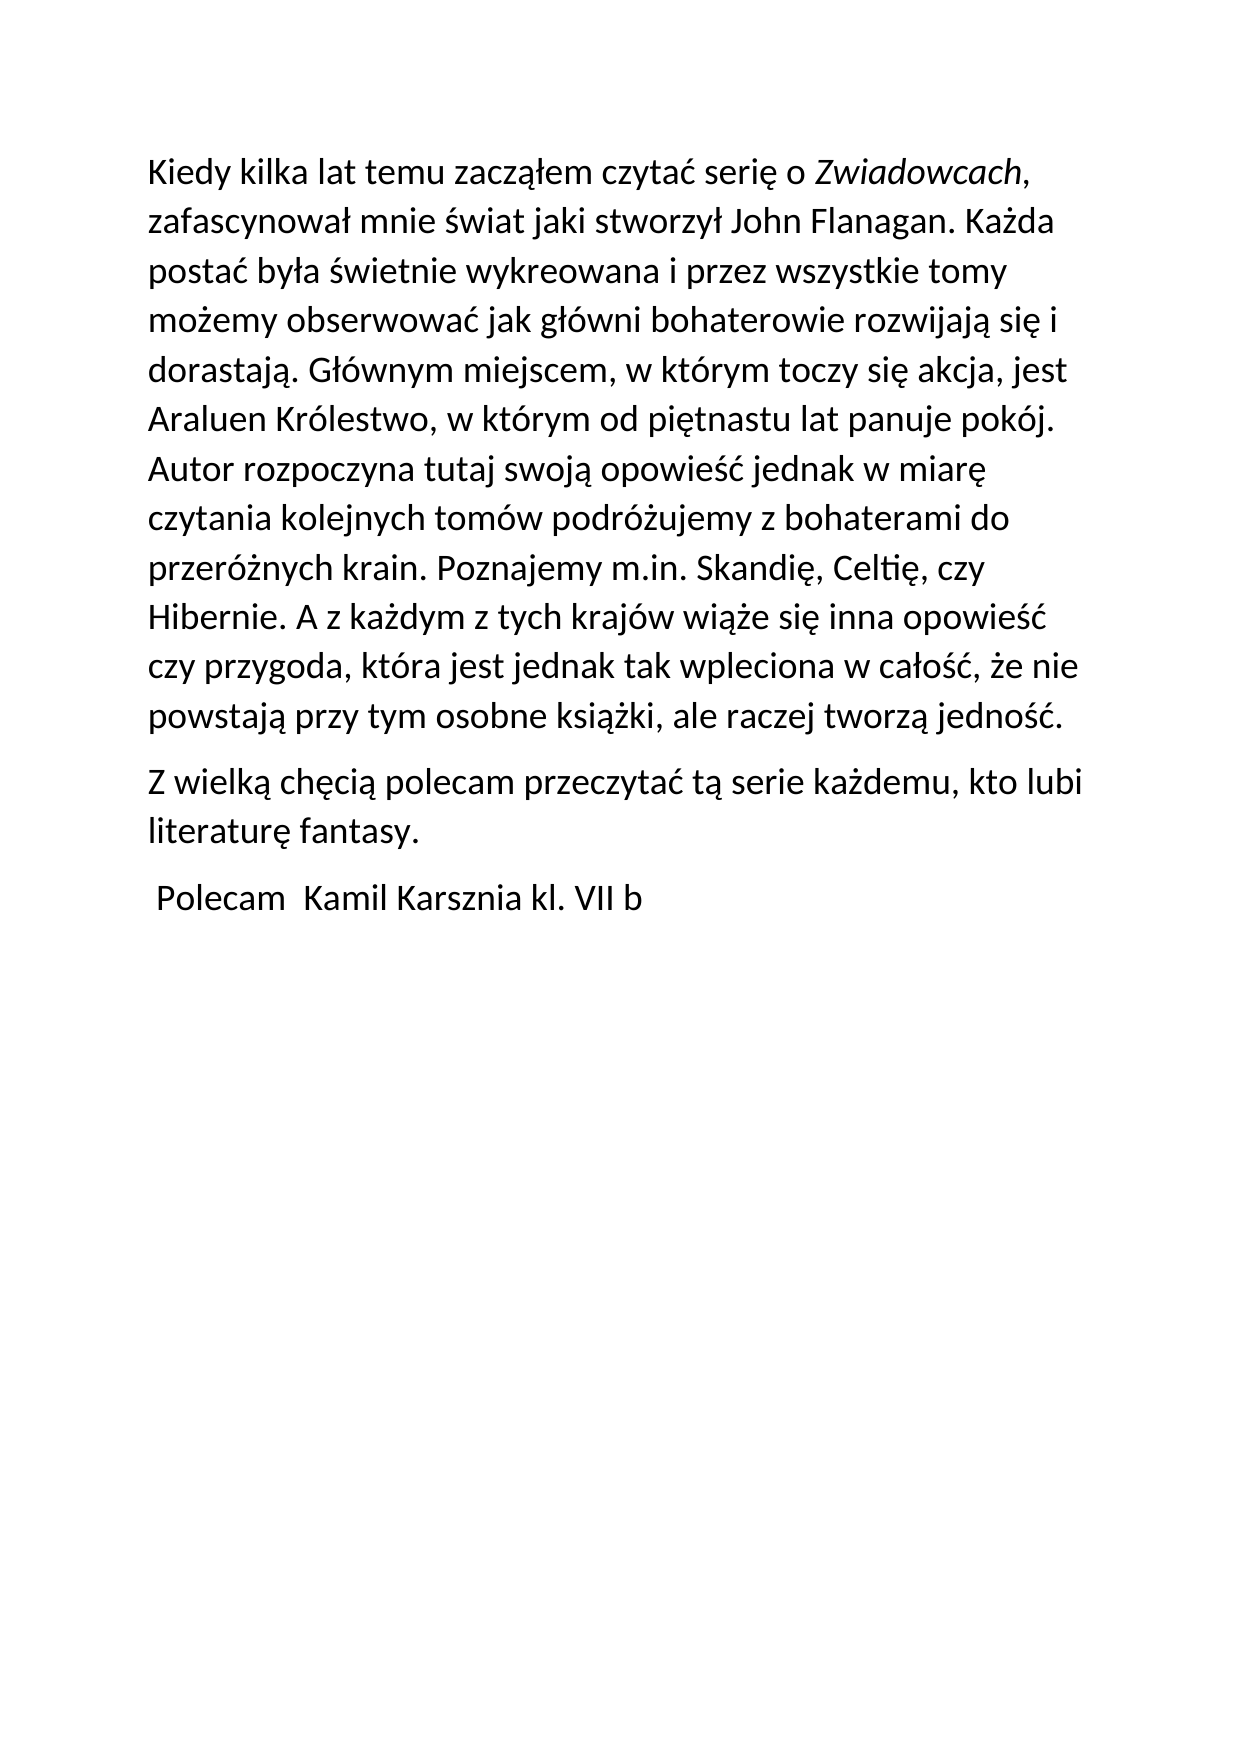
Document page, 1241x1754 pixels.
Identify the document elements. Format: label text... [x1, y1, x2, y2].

text Polecam Kamil Karsznia kl. VII b [148, 874, 1093, 919]
text Z wielką chęcią polecam przeczytać tą serie każdemu, kto lubi literaturę fantasy. [148, 758, 1093, 853]
text Kiedy kilka lat temu zacząłem czytać serię o Zwiadowcach, zafascynował mnie świat jaki stworzył John Flanagan. Każda postać była świetnie wykreowana i przez wszystkie tomy możemy obserwować jak główni bohaterowie rozwijają się i dorastają. Głównym miejscem, w którym toczy się akcja, jest Araluen Królestwo, w którym od piętnastu lat panuje pokój. Autor rozpoczyna tutaj swoją opowieść jednak w miarę czytania kolejnych tomów podróżujemy z bohaterami do przeróżnych krain. Poznajemy m.in. Skandię, Celtię, czy Hibernie. A z każdym z tych krajów wiąże się inna opowieść czy przygoda, która jest jednak tak wpleciona w całość, że nie powstają przy tym osobne książki, ale raczej tworzą jedność. [148, 148, 1093, 738]
